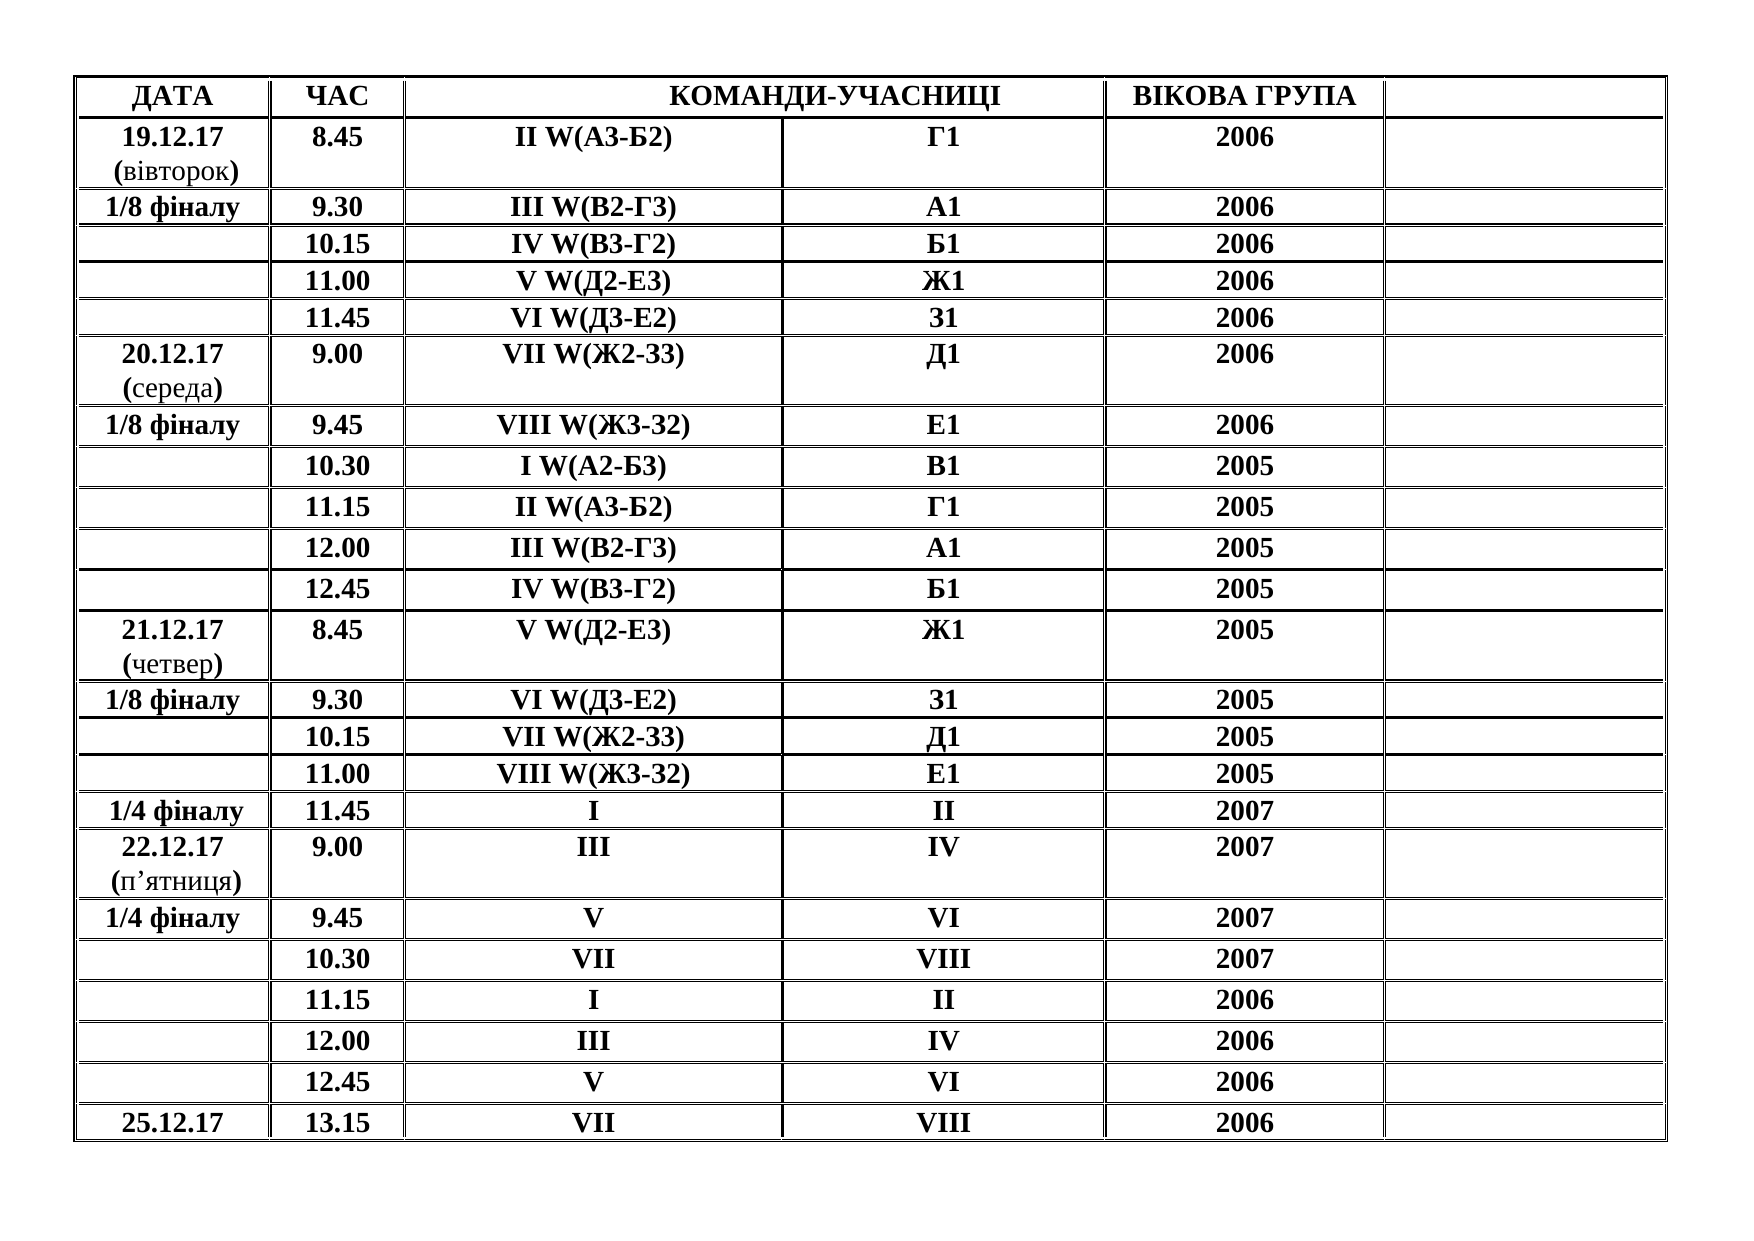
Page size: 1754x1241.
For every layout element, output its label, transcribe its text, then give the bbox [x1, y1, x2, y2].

table_cell VIII [782, 1102, 1105, 1139]
table_cell [1385, 404, 1666, 445]
table_header ВІКОВА ГРУПА [1105, 78, 1384, 116]
table_cell 11.45 [272, 793, 403, 826]
table_cell [1385, 486, 1666, 527]
table_cell Г1 [784, 489, 1103, 527]
table_cell 12.00 [272, 1023, 403, 1061]
table_cell 2005 [1107, 530, 1383, 568]
table_cell 9.45 [272, 900, 403, 938]
table_cell [1385, 1061, 1666, 1102]
table_cell 21.12.17 (четвер) [77, 609, 268, 679]
table_cell II [784, 982, 1103, 1020]
table_cell V [406, 1064, 781, 1102]
table_header ЧАС [270, 78, 405, 116]
table_cell 2006 [1107, 407, 1383, 445]
table_cell [1386, 790, 1665, 826]
table_cell 2007 [1107, 793, 1383, 826]
table_cell II W(А3-Б2) [406, 119, 781, 186]
table_cell Д1 [784, 337, 1103, 404]
table_cell 9.00 [272, 830, 403, 897]
table_cell [77, 716, 268, 753]
table_header [1385, 78, 1665, 116]
table_cell [1385, 527, 1666, 568]
table_cell II [784, 793, 1103, 826]
table_cell [1386, 609, 1665, 679]
table_cell 8.45 [272, 612, 403, 679]
table_cell VII [406, 941, 781, 979]
table_cell 2005 [1107, 448, 1383, 486]
table_cell 11.00 [272, 756, 403, 789]
table_cell VIII [784, 941, 1103, 979]
table_cell 2007 [1107, 941, 1383, 979]
table_cell 2006 [1107, 982, 1383, 1020]
table_cell 2006 [1107, 119, 1383, 186]
table_cell [1385, 979, 1666, 1020]
table_cell [1386, 116, 1665, 186]
table_cell 2005 [1107, 719, 1383, 753]
table_cell З1 [784, 683, 1103, 716]
table_cell 2006 [1107, 263, 1383, 297]
table_cell 1/8 фіналу [75, 404, 270, 445]
table_cell Б1 [784, 571, 1103, 609]
table_cell [75, 938, 270, 979]
table_cell 1/4 фіналу [77, 790, 268, 826]
table_cell [1386, 679, 1665, 716]
table_cell 20.12.17 (середа) [77, 334, 268, 404]
table_header КОМАНДИ-УЧАСНИЦІ [405, 77, 1105, 116]
table_cell V W(Д2-Е3) [406, 263, 781, 297]
table_cell 2006 [1107, 337, 1383, 404]
table_cell IV W(В3-Г2) [406, 571, 781, 609]
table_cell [75, 1102, 270, 1139]
table_cell 9.30 [272, 683, 403, 716]
table_cell [75, 753, 268, 789]
table_cell 12.45 [272, 571, 403, 609]
table_cell [1385, 938, 1666, 979]
table_cell [1386, 334, 1665, 404]
table_cell 2006 [1107, 190, 1383, 223]
table_cell 2005 [1107, 756, 1383, 789]
table_cell 10.15 [272, 719, 403, 753]
table_cell 19.12.17 (вівторок) [77, 116, 268, 186]
table_cell III [406, 1023, 781, 1061]
table_cell VI W(Д3-Е2) [406, 683, 781, 716]
table_cell VII W(Ж2-З3) [406, 719, 781, 753]
table_cell А1 [784, 530, 1103, 568]
table_cell 12.00 [272, 530, 403, 568]
table_cell [1385, 1102, 1666, 1139]
table_cell 2006 [1107, 300, 1383, 333]
table_cell VIII W(Ж3-З2) [406, 756, 781, 789]
table_cell Ж1 [784, 263, 1103, 297]
table_cell IV [784, 830, 1103, 897]
table_cell 2006 [1107, 227, 1383, 260]
table_cell 12.45 [272, 1064, 403, 1102]
table_cell Б1 [784, 227, 1103, 260]
table_cell [1385, 897, 1666, 938]
table_cell III W(В2-Г3) [406, 530, 781, 568]
table_cell 2006 [1105, 1105, 1384, 1139]
table_cell 2007 [1107, 830, 1383, 897]
table_cell Е1 [784, 756, 1103, 789]
table_cell IV [784, 1023, 1103, 1061]
table_cell VII W(Ж2-З3) [406, 337, 781, 404]
table_cell VI [784, 1064, 1103, 1102]
table_cell III [406, 830, 781, 897]
table_cell 1/8 фіналу [77, 679, 268, 716]
table_cell [1386, 260, 1665, 297]
table_cell 9.30 [272, 190, 403, 223]
table_cell [1386, 186, 1665, 223]
table_cell [75, 1061, 270, 1102]
table_cell III W(В2-Г3) [406, 190, 781, 223]
table_cell [77, 223, 268, 260]
table_cell I [406, 793, 781, 826]
table_cell [1386, 716, 1665, 753]
table_cell [75, 1020, 270, 1061]
table_cell [1385, 1020, 1666, 1061]
table_cell [1386, 753, 1666, 789]
table_cell V W(Д2-Е3) [406, 612, 781, 679]
table_cell 2005 [1107, 612, 1383, 679]
table_cell 2005 [1107, 489, 1383, 527]
table_cell 2007 [1107, 900, 1383, 938]
table_cell [75, 297, 270, 333]
table_cell 2006 [1107, 1064, 1383, 1102]
table_header ДАТА [77, 77, 270, 116]
table_cell [75, 445, 270, 486]
table_cell А1 [784, 190, 1103, 223]
table_cell 10.30 [272, 941, 403, 979]
table_cell I [406, 982, 781, 1020]
table_cell Г1 [784, 119, 1103, 186]
table_cell [77, 260, 268, 297]
table_cell 22.12.17 (п’ятниця) [77, 826, 268, 897]
table_cell [1386, 223, 1665, 260]
table_cell 11.15 [272, 982, 403, 1020]
table_cell 9.45 [272, 407, 403, 445]
table_cell [1385, 445, 1666, 486]
table_cell I W(А2-Б3) [406, 448, 781, 486]
table_cell [75, 527, 270, 568]
table_cell В1 [784, 448, 1103, 486]
table_cell [1386, 826, 1665, 897]
table_cell 1/4 фіналу [75, 897, 270, 938]
table_cell 10.15 [272, 227, 403, 260]
table_cell Д1 [784, 719, 1103, 753]
table_cell 11.00 [272, 263, 403, 297]
table_cell 1/8 фіналу [77, 186, 268, 223]
table_cell 10.30 [272, 448, 403, 486]
table_cell VI W(Д3-Е2) [406, 300, 781, 333]
table_cell VII [405, 1105, 782, 1139]
table_cell [75, 486, 270, 527]
table_cell 9.00 [272, 337, 403, 404]
table_cell [75, 568, 268, 609]
table_cell 8.45 [272, 119, 403, 186]
table_cell [1386, 568, 1666, 609]
table_cell Ж1 [784, 612, 1103, 679]
table_cell 2006 [1107, 1023, 1383, 1061]
table_cell 2005 [1107, 683, 1383, 716]
table_cell [75, 979, 270, 1020]
table_cell 11.15 [272, 489, 403, 527]
table_cell V [406, 900, 781, 938]
table_cell 11.45 [272, 300, 403, 333]
table_cell 13.15 [270, 1105, 405, 1139]
table_cell IV W(В3-Г2) [406, 227, 781, 260]
table_cell II W(А3-Б2) [406, 489, 781, 527]
table_cell Е1 [784, 407, 1103, 445]
table_cell VIII W(Ж3-З2) [406, 407, 781, 445]
table_cell VI [784, 900, 1103, 938]
table_cell 2005 [1107, 571, 1383, 609]
table_cell [1385, 297, 1666, 333]
table_cell З1 [784, 300, 1103, 333]
